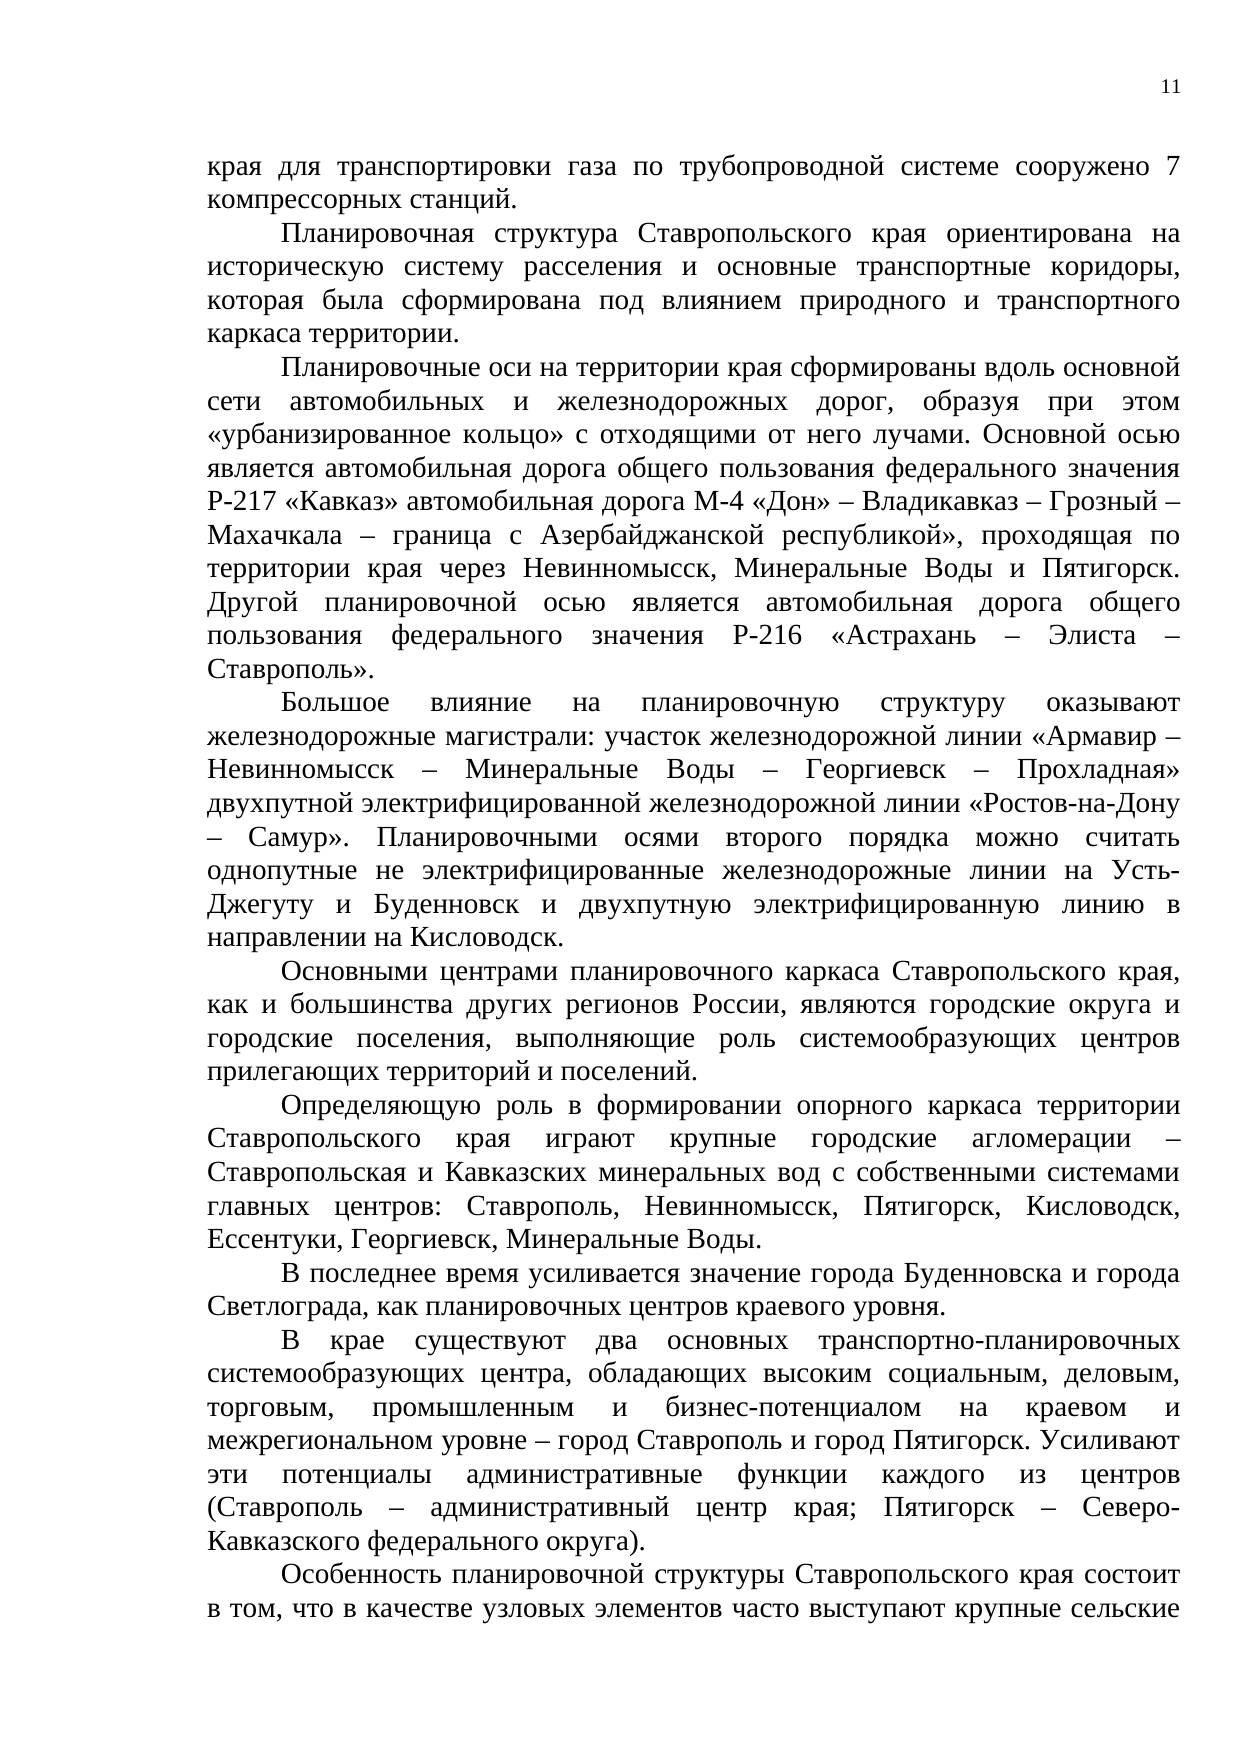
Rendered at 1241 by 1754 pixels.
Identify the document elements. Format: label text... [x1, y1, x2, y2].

text В крае существуют два основных транспортно-планировочных системообразующих центра, обладающих высоким социальным, деловым, торговым, промышленным и бизнес-потенциалом на краевом и межрегиональном уровне – город Ставрополь и город Пятигорск. Усиливают эти потенциалы административные функции каждого из центров (Ставрополь – административный центр края; Пятигорск – Северо-Кавказского федерального округа). [207, 1322, 1181, 1557]
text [207, 1557, 1181, 1624]
text Большое влияние на планировочную структуру оказывают железнодорожные магистрали: участок железнодорожной линии «Армавир – Невинномысск – Минеральные Воды – Георгиевск – Прохладная» двухпутной электрифицированной железнодорожной линии «Ростов-на-Дону – Самур». Планировочными осями второго порядка можно считать однопутные не электрифицированные железнодорожные линии на Усть-Джегуту и Буденновск и двухпутную электрифицированную линию в направлении на Кисловодск. [207, 684, 1181, 953]
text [207, 148, 1181, 215]
text Планировочная структура Ставропольского края ориентирована на историческую систему расселения и основные транспортные коридоры, которая была сформирована под влиянием природного и транспортного каркаса территории. [207, 215, 1181, 349]
text В последнее время усиливается значение города Буденновска и города Светлограда, как планировочных центров краевого уровня. [207, 1255, 1181, 1322]
text Основными центрами планировочного каркаса Ставропольского края, как и большинства других регионов России, являются городские округа и городские поселения, выполняющие роль системообразующих центров прилегающих территорий и поселений. [207, 953, 1181, 1087]
text Планировочные оси на территории края сформированы вдоль основной сети автомобильных и железнодорожных дорог, образуя при этом «урбанизированное кольцо» с отходящими от него лучами. Основной осью является автомобильная дорога общего пользования федерального значения Р-217 «Кавказ» автомобильная дорога М-4 «Дон» – Владикавказ – Грозный – Махачкала – граница с Азербайджанской республикой», проходящая по территории края через Невинномысск, Минеральные Воды и Пятигорск. Другой планировочной осью является автомобильная дорога общего пользования федерального значения Р-216 «Астрахань – Элиста – Ставрополь». [207, 349, 1181, 684]
text Определяющую роль в формировании опорного каркаса территории Ставропольского края играют крупные городские агломерации – Ставропольская и Кавказских минеральных вод с собственными системами главных центров: Ставрополь, Невинномысск, Пятигорск, Кисловодск, Ессентуки, Георгиевск, Минеральные Воды. [207, 1087, 1181, 1255]
